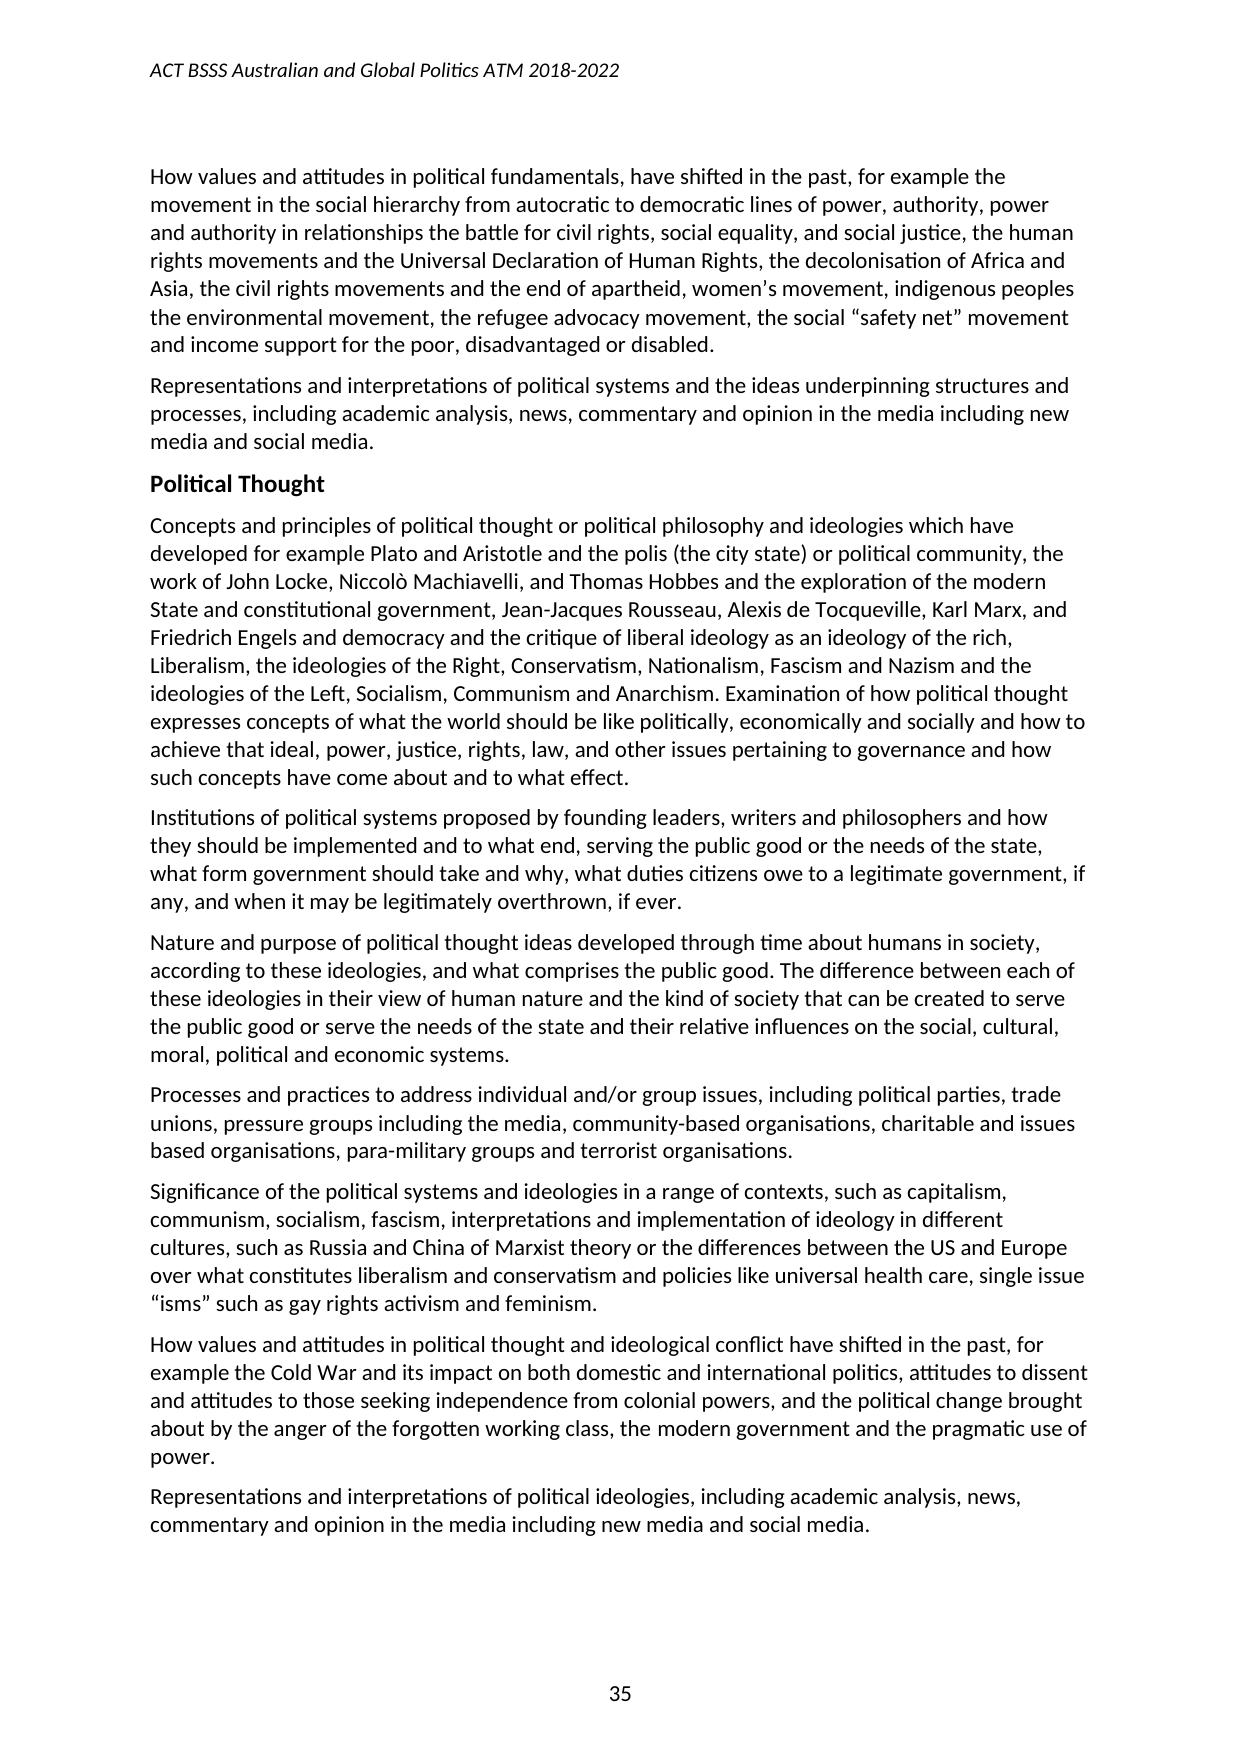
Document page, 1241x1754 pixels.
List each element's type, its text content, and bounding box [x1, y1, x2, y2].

text Significance of the political systems and ideologies in a range of contexts, such as capitalism, communism, socialism, fascism, interpretations and implementation of ideology in different cultures, such as Russia and China of Marxist theory or the differences between the US and Europe over what constitutes liberalism and conservatism and policies like universal health care, single issue “isms” such as gay rights activism and feminism. [150, 1177, 1090, 1317]
text Representations and interpretations of political systems and the ideas underpinning structures and processes, including academic analysis, news, commentary and opinion in the media including new media and social media. [150, 371, 1090, 455]
text Concepts and principles of political thought or political philosophy and ideologies which have developed for example Plato and Aristotle and the polis (the city state) or political community, the work of John Locke, Niccolò Machiavelli, and Thomas Hobbes and the exploration of the modern State and constitutional government, Jean-Jacques Rousseau, Alexis de Tocqueville, Karl Marx, and Friedrich Engels and democracy and the critique of liberal ideology as an ideology of the rich, Liberalism, the ideologies of the Right, Conservatism, Nationalism, Fascism and Nazism and the ideologies of the Left, Socialism, Communism and Anarchism. Examination of how political thought expresses concepts of what the world should be like politically, economically and socially and how to achieve that ideal, power, justice, rights, law, and other issues pertaining to governance and how such concepts have come about and to what effect. [150, 511, 1090, 791]
text Representations and interpretations of political ideologies, including academic analysis, news, commentary and opinion in the media including new media and social media. [150, 1482, 1090, 1538]
subtitle Political Thought [150, 468, 1090, 498]
text How values and attitudes in political thought and ideological conflict have shifted in the past, for example the Cold War and its impact on both domestic and international politics, attitudes to dissent and attitudes to those seeking independence from colonial powers, and the political change brought about by the anger of the forgotten working class, the modern government and the pragmatic use of power. [150, 1330, 1090, 1470]
text How values and attitudes in political fundamentals, have shifted in the past, for example the movement in the social hierarchy from autocratic to democratic lines of power, authority, power and authority in relationships the battle for civil rights, social equality, and social justice, the human rights movements and the Universal Declaration of Human Rights, the decolonisation of Africa and Asia, the civil rights movements and the end of apartheid, women’s movement, indigenous peoples the environmental movement, the refugee advocacy movement, the social “safety net” movement and income support for the poor, disadvantaged or disabled. [150, 162, 1090, 359]
text Institutions of political systems proposed by founding leaders, writers and philosophers and how they should be implemented and to what end, serving the public good or the needs of the state, what form government should take and why, what duties citizens owe to a legitimate government, if any, and when it may be legitimately overthrown, if ever. [150, 803, 1090, 916]
text Nature and purpose of political thought ideas developed through time about humans in society, according to these ideologies, and what comprises the public good. The difference between each of these ideologies in their view of human nature and the kind of society that can be created to serve the public good or serve the needs of the state and their relative influences on the social, cultural, moral, political and economic systems. [150, 928, 1090, 1068]
text Processes and practices to address individual and/or group issues, including political parties, trade unions, pressure groups including the media, community-based organisations, charitable and issues based organisations, para-military groups and terrorist organisations. [150, 1081, 1090, 1165]
